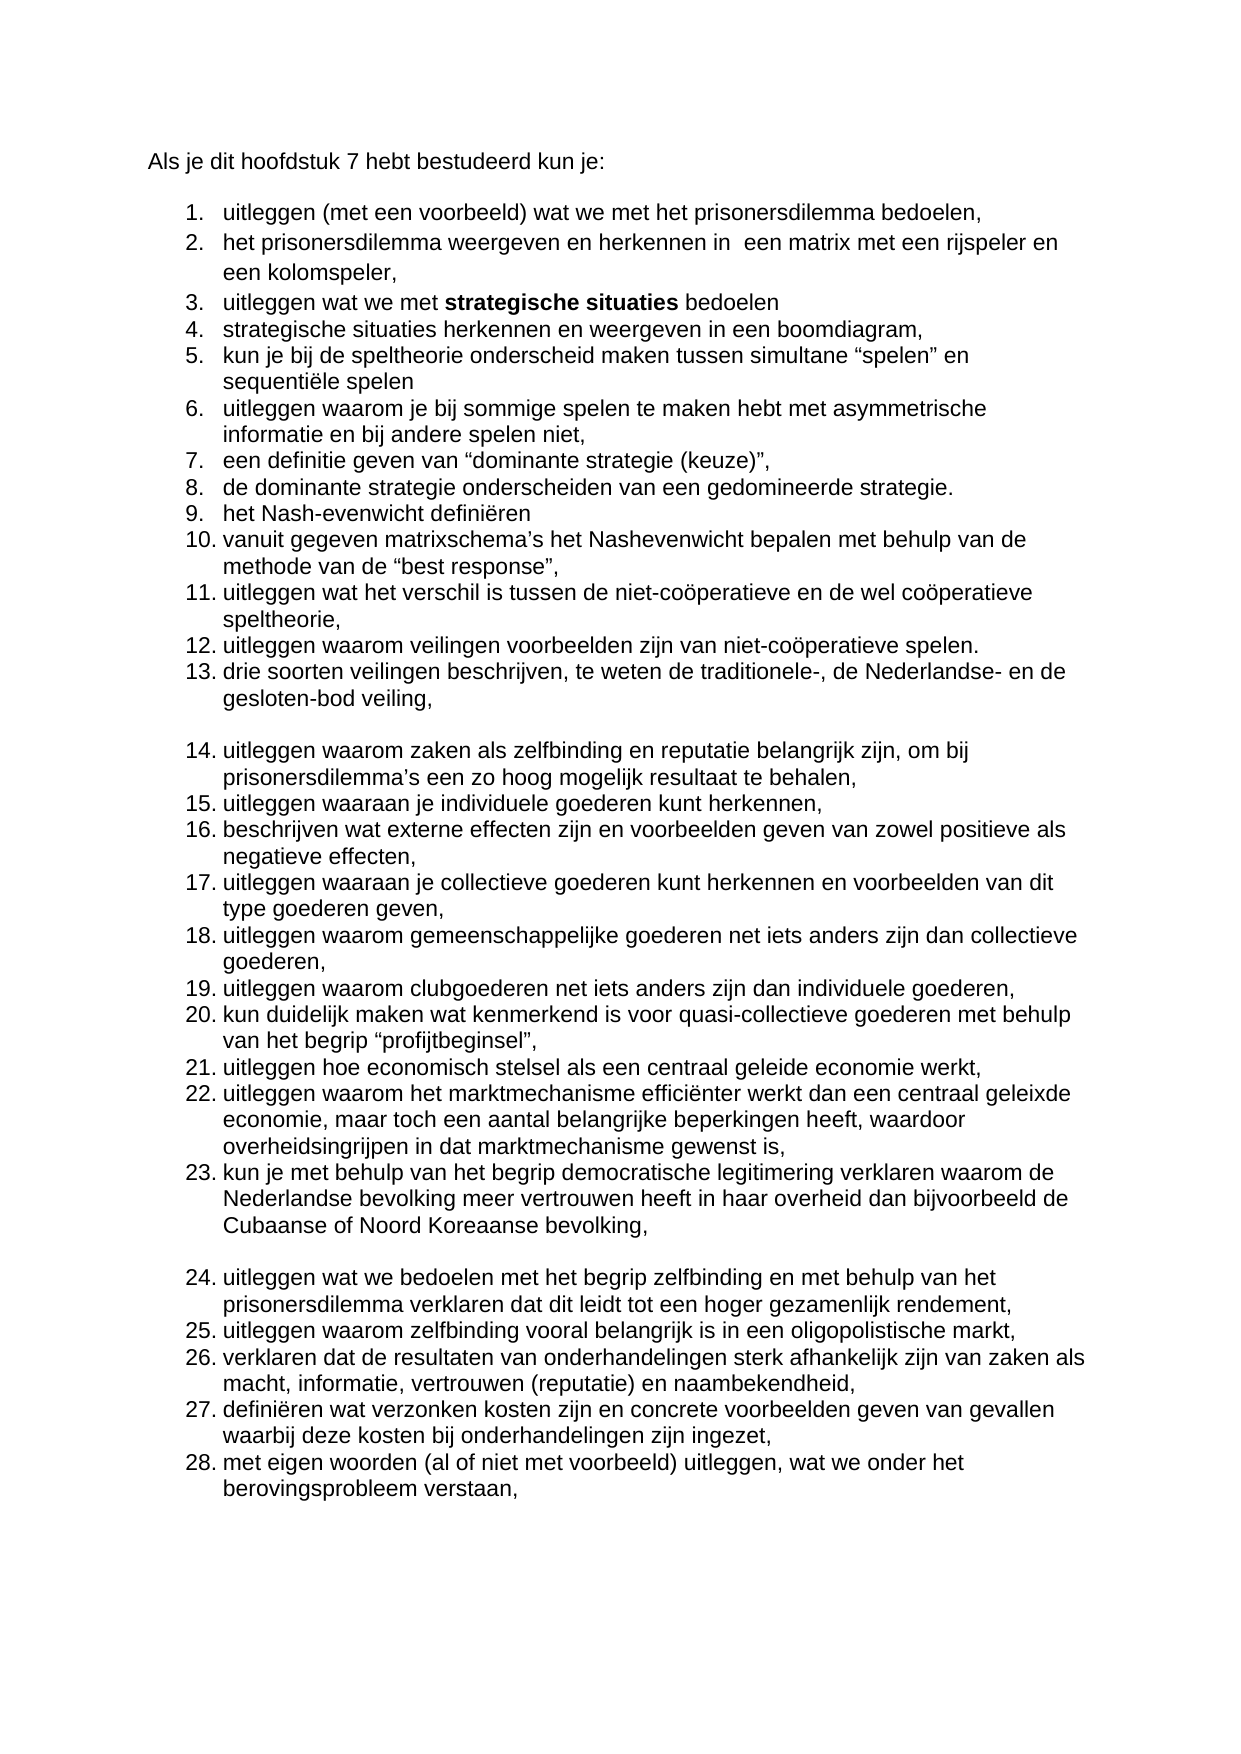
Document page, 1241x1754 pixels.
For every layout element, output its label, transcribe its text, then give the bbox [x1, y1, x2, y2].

list met eigen woorden (al of niet met voorbeeld) uitleggen, wat we onder het berovingsprobleem verstaan, [185, 1449, 1093, 1502]
list kun je met behulp van het begrip democratische legitimering verklaren waarom de Nederlandse bevolking meer vertrouwen heeft in haar overheid dan bijvoorbeeld de Cubaanse of Noord Koreaanse bevolking, [185, 1159, 1093, 1238]
list uitleggen wat het verschil is tussen de niet-coöperatieve en de wel coöperatieve speltheorie, [185, 579, 1093, 632]
list drie soorten veilingen beschrijven, te weten de traditionele-, de Nederlandse- en de gesloten-bod veiling, [185, 658, 1093, 711]
list uitleggen waarom gemeenschappelijke goederen net iets anders zijn dan collectieve goederen, [185, 922, 1093, 974]
list kun duidelijk maken wat kenmerkend is voor quasi-collectieve goederen met behulp van het begrip “profijtbeginsel”, [185, 1001, 1093, 1053]
list uitleggen waarom het marktmechanisme efficiënter werkt dan een centraal geleixde economie, maar toch een aantal belangrijke beperkingen heeft, waardoor overheidsingrijpen in dat marktmechanisme gewenst is, [185, 1080, 1093, 1159]
list uitleggen wat we met strategische situaties bedoelen [185, 289, 1093, 316]
list kun je bij de speltheorie onderscheid maken tussen simultane “spelen” en sequentiële spelen [185, 342, 1093, 395]
list beschrijven wat externe effecten zijn en voorbeelden geven van zowel positieve als negatieve effecten, [185, 816, 1093, 869]
list uitleggen waarom clubgoederen net iets anders zijn dan individuele goederen, [185, 974, 1093, 1001]
list uitleggen waarom zaken als zelfbinding en reputatie belangrijk zijn, om bij prisonersdilemma’s een zo hoog mogelijk resultaat te behalen, [185, 737, 1093, 790]
list een definitie geven van “dominante strategie (keuze)”, [185, 447, 1093, 474]
list strategische situaties herkennen en weergeven in een boomdiagram, [185, 316, 1093, 342]
list definiëren wat verzonken kosten zijn en concrete voorbeelden geven van gevallen waarbij deze kosten bij onderhandelingen zijn ingezet, [185, 1396, 1093, 1449]
list uitleggen waarom je bij sommige spelen te maken hebt met asymmetrische informatie en bij andere spelen niet, [185, 395, 1093, 447]
list het Nash-evenwicht definiëren [185, 500, 1093, 526]
list uitleggen hoe economisch stelsel als een centraal geleide economie werkt, [185, 1053, 1093, 1080]
list uitleggen waaraan je collectieve goederen kunt herkennen en voorbeelden van dit type goederen geven, [185, 869, 1093, 922]
list de dominante strategie onderscheiden van een gedomineerde strategie. [185, 474, 1093, 500]
list uitleggen waaraan je individuele goederen kunt herkennen, [185, 790, 1093, 816]
list uitleggen wat we bedoelen met het begrip zelfbinding en met behulp van het prisonersdilemma verklaren dat dit leidt tot een hoger gezamenlijk rendement, [185, 1264, 1093, 1317]
list vanuit gegeven matrixschema’s het Nashevenwicht bepalen met behulp van de methode van de “best response”, [185, 526, 1093, 579]
list uitleggen waarom veilingen voorbeelden zijn van niet-coöperatieve spelen. [185, 632, 1093, 658]
list uitleggen (met een voorbeeld) wat we met het prisonersdilemma bedoelen, [185, 199, 1093, 225]
list het prisonersdilemma weergeven en herkennen in een matrix met een rijspeler en een kolomspeler, [185, 229, 1093, 285]
list verklaren dat de resultaten van onderhandelingen sterk afhankelijk zijn van zaken als macht, informatie, vertrouwen (reputatie) en naambekendheid, [185, 1343, 1093, 1396]
list uitleggen waarom zelfbinding vooral belangrijk is in een oligopolistische markt, [185, 1317, 1093, 1343]
text Als je dit hoofdstuk 7 hebt bestudeerd kun je: [148, 148, 1093, 174]
